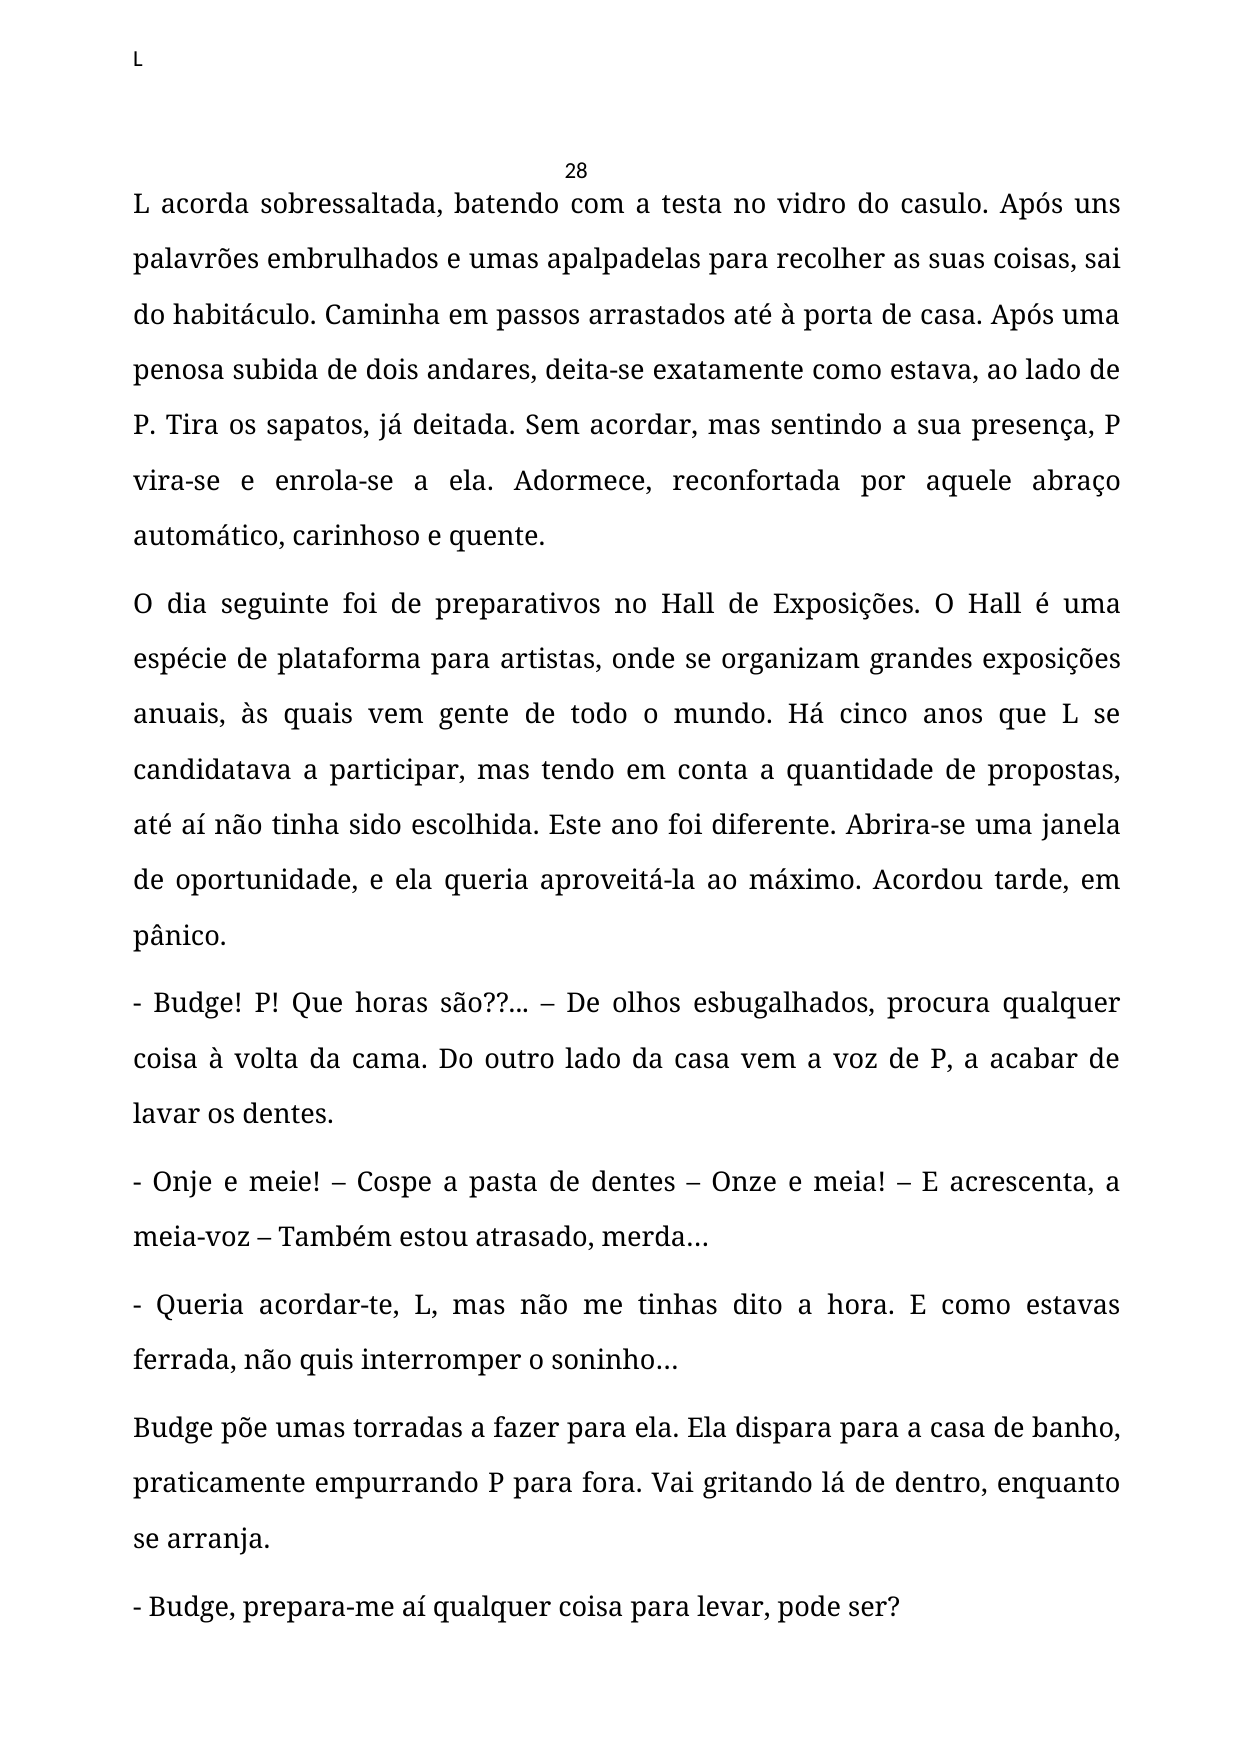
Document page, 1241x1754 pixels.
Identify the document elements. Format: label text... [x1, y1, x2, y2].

text Budge põe umas torradas a fazer para ela. Ela dispara para a casa de banho, praticamente empurrando P para fora. Vai gritando lá de dentro, enquanto se arranja. [133, 1408, 1122, 1556]
text L acorda sobressaltada, batendo com a testa no vidro do casulo. Após uns palavrões embrulhados e umas apalpadelas para recolher as suas coisas, sai do habitáculo. Caminha em passos arrastados até à porta de casa. Após uma penosa subida de dois andares, deita-se exatamente como estava, ao lado de P. Tira os sapatos, já deitada. Sem acordar, mas sentindo a sua presença, P vira-se e enrola-se a ela. Adormece, reconfortada por aquele abraço automático, carinhoso e quente. [133, 184, 1122, 553]
text - Budge! P! Que horas são??... – De olhos esbugalhados, procura qualquer coisa à volta da cama. Do outro lado da casa vem a voz de P, a acabar de lavar os dentes. [133, 984, 1122, 1131]
text - Budge, prepara-me aí qualquer coisa para levar, pode ser? [133, 1587, 1122, 1624]
text O dia seguinte foi de preparativos no Hall de Exposições. O Hall é uma espécie de plataforma para artistas, onde se organizam grandes exposições anuais, às quais vem gente de todo o mundo. Há cinco anos que L se candidatava a participar, mas tendo em conta a quantidade de propostas, até aí não tinha sido escolhida. Este ano foi diferente. Abrira-se uma janela de oportunidade, e ela queria aproveitá-la ao máximo. Acordou tarde, em pânico. [133, 584, 1122, 953]
text - Queria acordar-te, L, mas não me tinhas dito a hora. E como estavas ferrada, não quis interromper o soninho… [133, 1285, 1122, 1378]
text - Onje e meie! – Cospe a pasta de dentes – Onze e meia! – E acrescenta, a meia-voz – Também estou atrasado, merda… [133, 1162, 1122, 1254]
